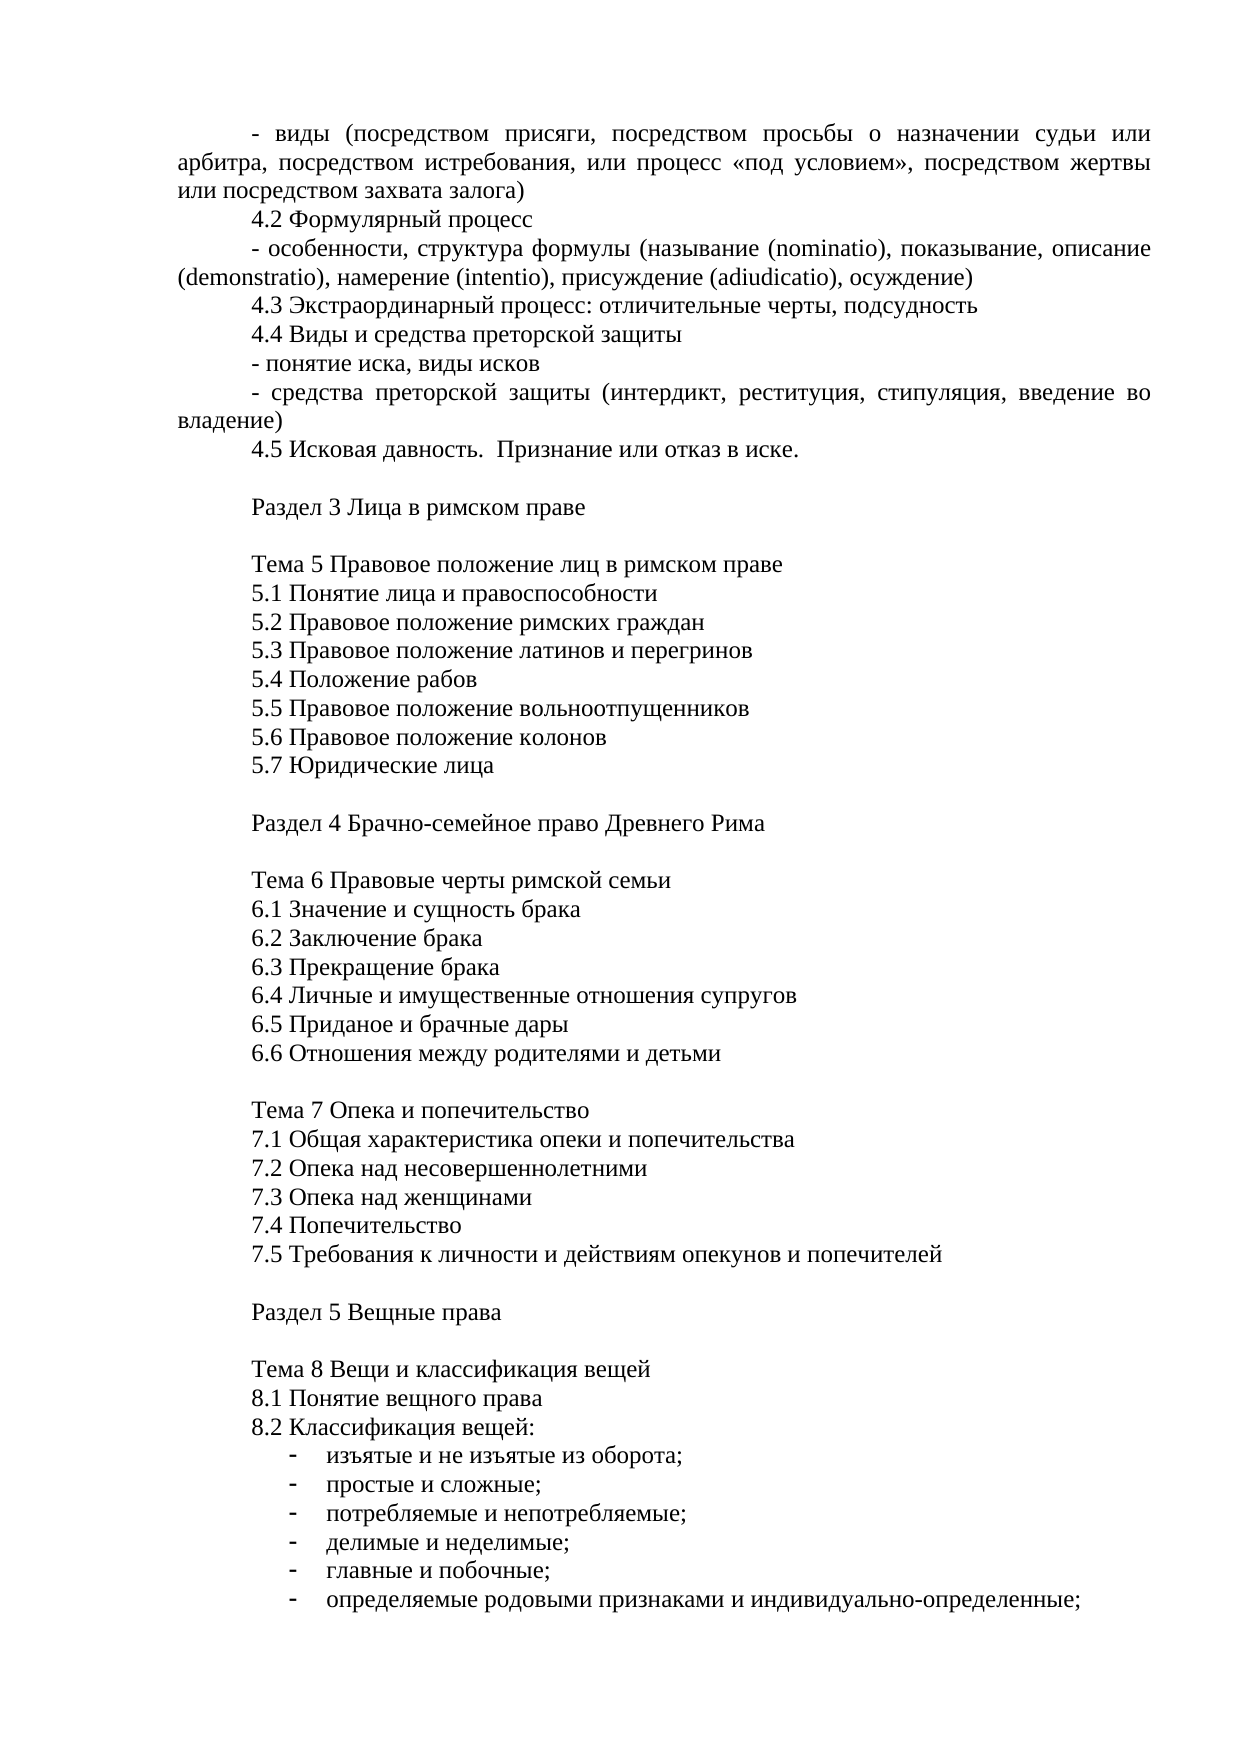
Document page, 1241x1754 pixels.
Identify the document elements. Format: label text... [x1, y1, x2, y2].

text 5.2 Правовое положение римских граждан [177, 607, 1152, 636]
text - особенности, структура формулы (называние (nominatio), показывание, описание (demonstratio), намерение (intentio), присуждение (adiudicatio), осуждение) [177, 233, 1152, 291]
text 5.1 Понятие лица и правоспособности [177, 578, 1152, 607]
list простые и сложные; [288, 1469, 1152, 1498]
text Тема 6 Правовые черты римской семьи [177, 866, 1152, 894]
text 6.3 Прекращение брака [177, 952, 1152, 981]
list определяемые родовыми признаками и индивидуально-определенные; [288, 1584, 1152, 1613]
text Раздел 5 Вещные права [177, 1297, 1152, 1326]
text Тема 7 Опека и попечительство [177, 1096, 1152, 1124]
text 7.1 Общая характеристика опеки и попечительства [177, 1124, 1152, 1153]
text 5.6 Правовое положение колонов [177, 722, 1152, 751]
text 4.4 Виды и средства преторской защиты [177, 319, 1152, 348]
text 6.2 Заключение брака [177, 923, 1152, 952]
list потребляемые и непотребляемые; [288, 1498, 1152, 1527]
text 7.5 Требования к личности и действиям опекунов и попечителей [177, 1239, 1152, 1268]
text 8.1 Понятие вещного права [177, 1383, 1152, 1412]
text - виды (посредством присяги, посредством просьбы о назначении судьи или арбитра, посредством истребования, или процесс «под условием», посредством жертвы или посредством захвата залога) [177, 118, 1152, 204]
text - понятие иска, виды исков [177, 348, 1152, 377]
text 6.6 Отношения между родителями и детьми [177, 1038, 1152, 1067]
text 7.4 Попечительство [177, 1211, 1152, 1239]
text - средства преторской защиты (интердикт, реституция, стипуляция, введение во владение) [177, 377, 1152, 434]
text Раздел 4 Брачно-семейное право Древнего Рима [177, 808, 1152, 837]
text Тема 8 Вещи и классификация вещей [177, 1354, 1152, 1383]
list изъятые и не изъятые из оборота; [288, 1441, 1152, 1469]
text 6.1 Значение и сущность брака [177, 894, 1152, 923]
list главные и побочные; [288, 1556, 1152, 1584]
text 4.5 Исковая давность. Признание или отказ в иске. [177, 434, 1152, 463]
list делимые и неделимые; [288, 1527, 1152, 1556]
text 5.7 Юридические лица [177, 751, 1152, 779]
text 5.3 Правовое положение латинов и перегринов [177, 636, 1152, 664]
text 5.4 Положение рабов [177, 664, 1152, 693]
text 4.3 Экстраординарный процесс: отличительные черты, подсудность [177, 291, 1152, 319]
text 7.2 Опека над несовершеннолетними [177, 1153, 1152, 1182]
text 7.3 Опека над женщинами [177, 1182, 1152, 1211]
text 8.2 Классификация вещей: [177, 1412, 1152, 1441]
text 4.2 Формулярный процесс [177, 204, 1152, 233]
text Тема 5 Правовое положение лиц в римском праве [177, 549, 1152, 578]
text 6.4 Личные и имущественные отношения супругов [177, 981, 1152, 1009]
text 6.5 Приданое и брачные дары [177, 1009, 1152, 1038]
text 5.5 Правовое положение вольноотпущенников [177, 693, 1152, 722]
text Раздел 3 Лица в римском праве [177, 492, 1152, 521]
